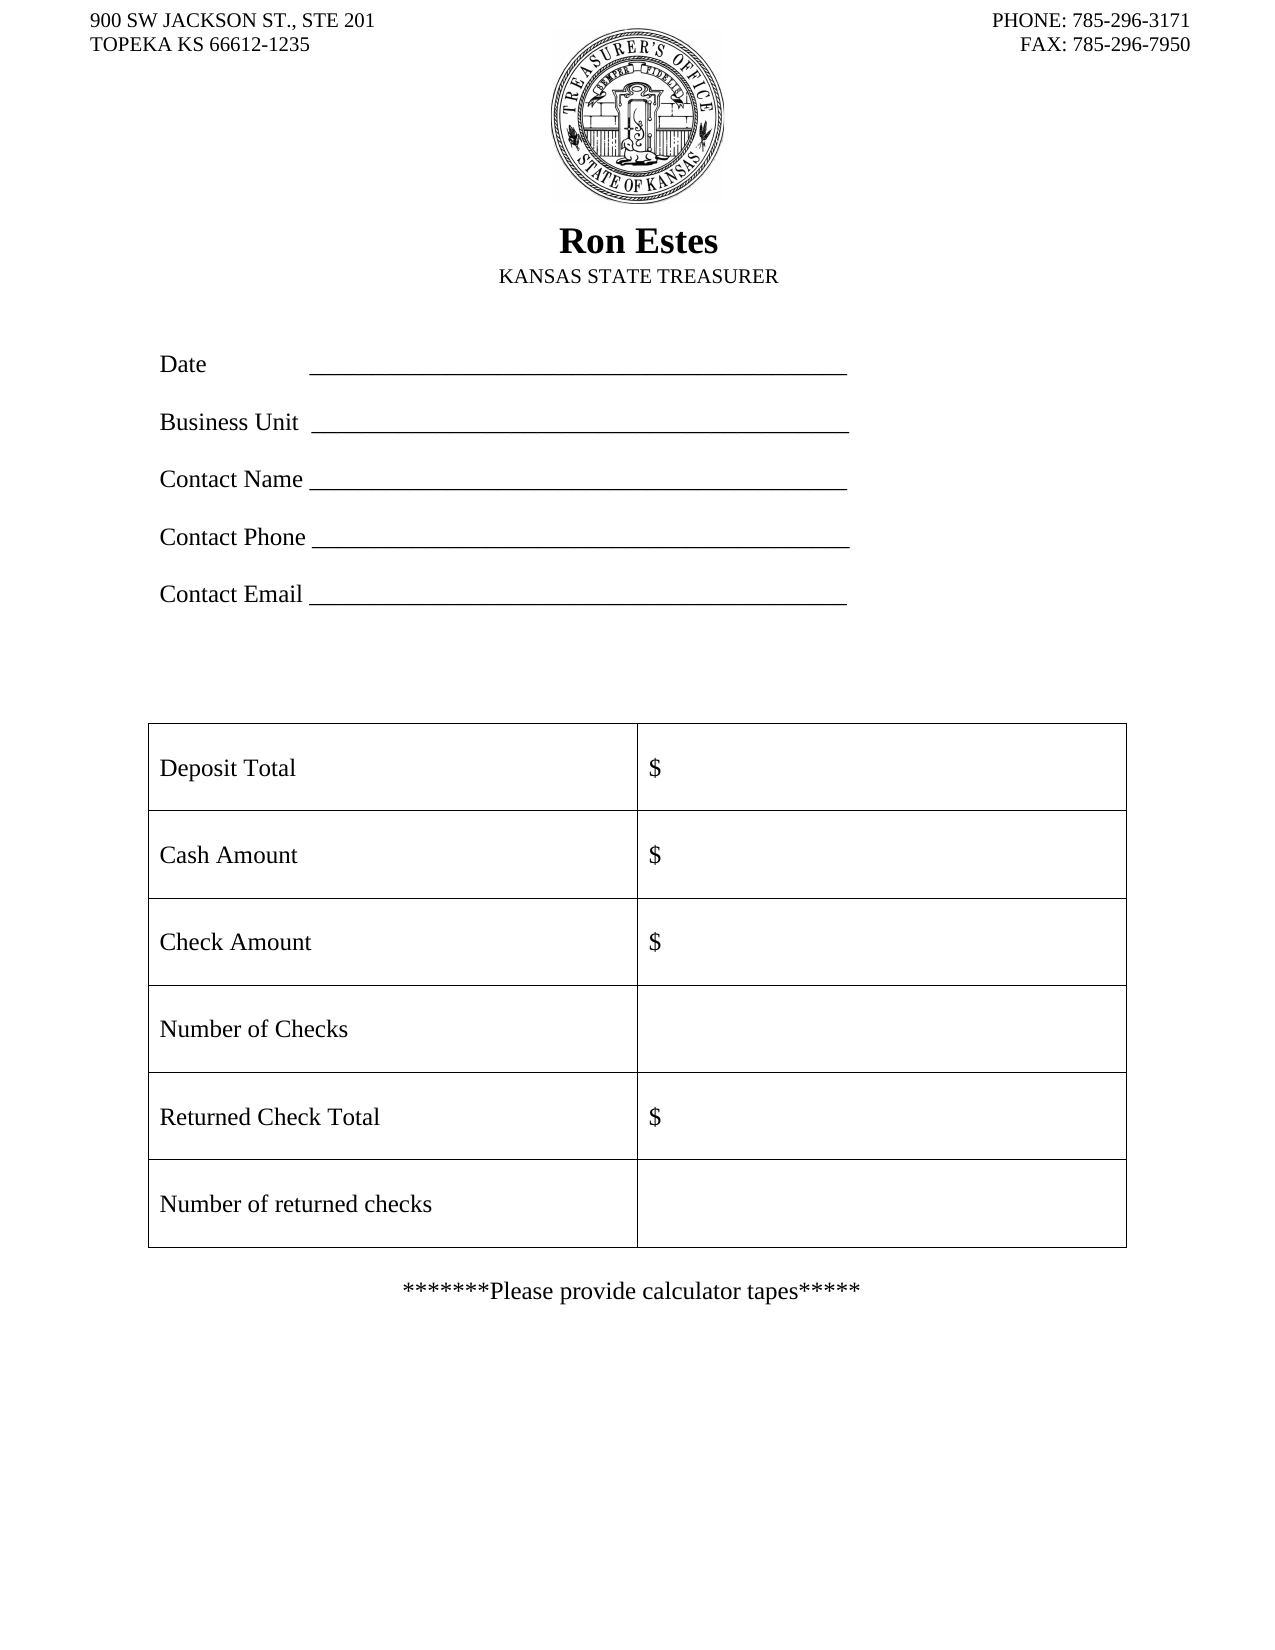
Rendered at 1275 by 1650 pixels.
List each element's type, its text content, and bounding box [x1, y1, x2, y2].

table_cell Number of Checks [149, 986, 637, 1072]
text Business Unit ___________________________________________ [159, 407, 1104, 435]
picture [550, 28, 725, 204]
text Contact Email ___________________________________________ [159, 579, 1104, 608]
table_cell [638, 986, 1126, 1072]
table_cell [638, 1160, 1126, 1247]
table_header Deposit Total [149, 724, 637, 810]
text Contact Phone ___________________________________________ [159, 522, 1104, 550]
table_cell $ [638, 811, 1126, 897]
text *******Please provide calculator tapes***** [159, 1276, 1104, 1305]
table_header $ [638, 724, 1126, 810]
table_cell Cash Amount [149, 811, 637, 897]
text Date ___________________________________________ [159, 349, 1104, 378]
table_cell Number of returned checks [149, 1160, 637, 1247]
table_cell $ [638, 899, 1126, 985]
table_cell $ [638, 1073, 1126, 1159]
text Contact Name ___________________________________________ [159, 464, 1104, 493]
table_cell Returned Check Total [149, 1073, 637, 1159]
table_cell Check Amount [149, 899, 637, 985]
